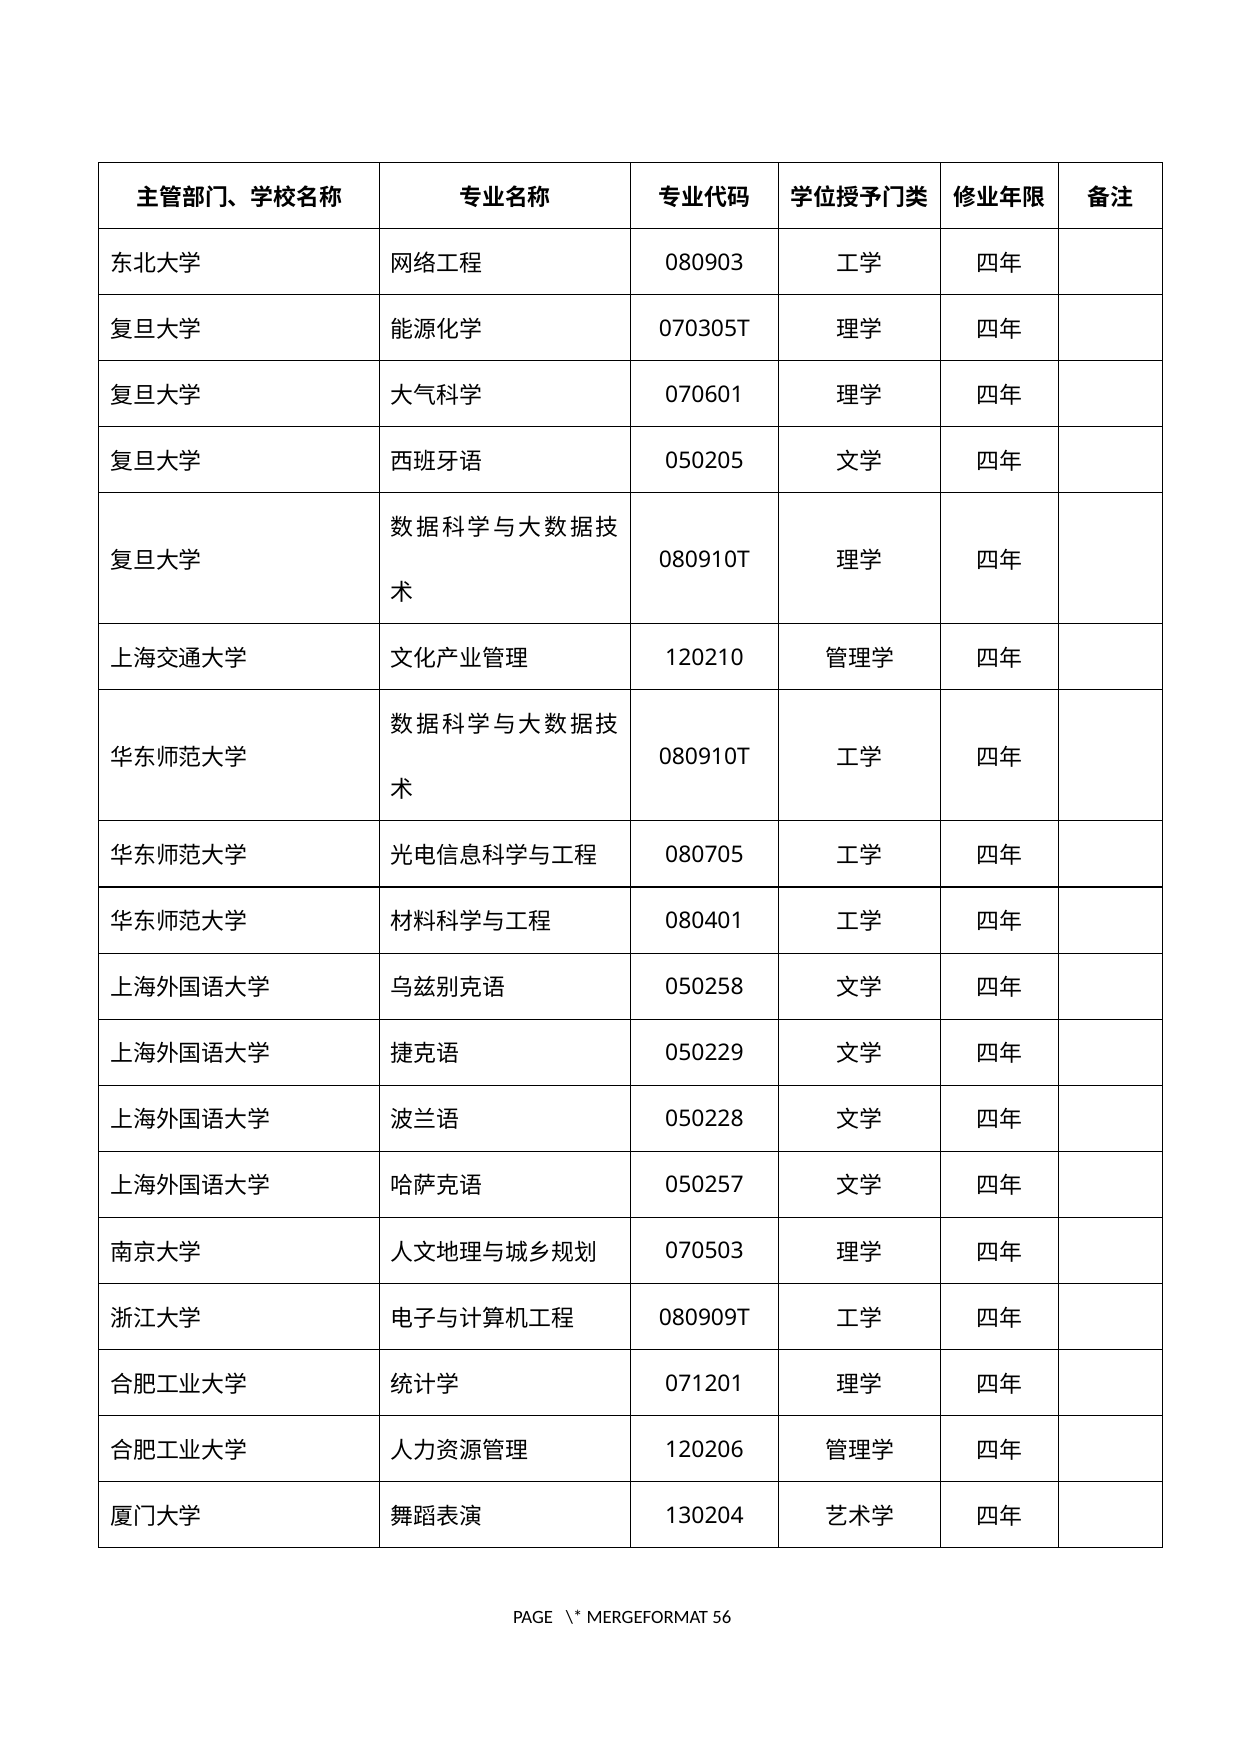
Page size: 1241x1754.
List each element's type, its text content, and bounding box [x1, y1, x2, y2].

table_cell 四年 [941, 493, 1058, 623]
table_cell 上海交通大学 [99, 624, 379, 689]
table_cell 080705 [631, 821, 778, 886]
table_cell 050257 [631, 1152, 778, 1217]
table_header 专业名称 [380, 163, 630, 228]
table_cell 上海外国语大学 [99, 1086, 379, 1151]
table_cell [1059, 295, 1162, 360]
table_cell 上海外国语大学 [99, 1020, 379, 1084]
table_cell [1059, 1284, 1162, 1349]
table_cell 080910T [631, 493, 778, 623]
table_cell 大气科学 [380, 361, 630, 426]
table_cell 071201 [631, 1350, 778, 1415]
table_cell 复旦大学 [99, 493, 379, 623]
table_header 专业代码 [631, 163, 778, 228]
table_cell 四年 [941, 1218, 1058, 1283]
table_cell [1059, 1020, 1162, 1084]
table_cell [1059, 624, 1162, 689]
table_cell 080401 [631, 888, 778, 952]
table_cell 华东师范大学 [99, 888, 379, 952]
table_cell 上海外国语大学 [99, 1152, 379, 1217]
table_cell 四年 [941, 1284, 1058, 1349]
table_cell 华东师范大学 [99, 821, 379, 886]
table_cell 工学 [779, 690, 940, 820]
table_cell 理学 [779, 493, 940, 623]
table_cell 050229 [631, 1020, 778, 1084]
table_cell 统计学 [380, 1350, 630, 1415]
table_cell 080903 [631, 229, 778, 294]
table_cell 四年 [941, 1020, 1058, 1084]
table_cell 艺术学 [779, 1482, 940, 1547]
table_cell 网络工程 [380, 229, 630, 294]
table_cell 四年 [941, 361, 1058, 426]
table_cell 乌兹别克语 [380, 954, 630, 1018]
table_cell 厦门大学 [99, 1482, 379, 1547]
table_cell 数据科学与大数据技术 [380, 690, 630, 820]
table_cell [1059, 1152, 1162, 1217]
table_cell 050258 [631, 954, 778, 1018]
table_cell 人力资源管理 [380, 1416, 630, 1481]
table_cell 四年 [941, 1152, 1058, 1217]
table_cell 四年 [941, 888, 1058, 952]
table_cell 工学 [779, 1284, 940, 1349]
table_cell 数据科学与大数据技术 [380, 493, 630, 623]
table_cell 文学 [779, 1152, 940, 1217]
table_cell 合肥工业大学 [99, 1416, 379, 1481]
table_header 备注 [1059, 163, 1162, 228]
table_cell [1059, 1086, 1162, 1151]
table_cell 哈萨克语 [380, 1152, 630, 1217]
table_cell 理学 [779, 1218, 940, 1283]
table_cell [1059, 427, 1162, 492]
table_cell 华东师范大学 [99, 690, 379, 820]
table_cell 130204 [631, 1482, 778, 1547]
table_cell [1059, 954, 1162, 1018]
table_cell 文化产业管理 [380, 624, 630, 689]
table_cell 能源化学 [380, 295, 630, 360]
table_cell 四年 [941, 1350, 1058, 1415]
table_cell 文学 [779, 1020, 940, 1084]
table_header 修业年限 [941, 163, 1058, 228]
table_cell 电子与计算机工程 [380, 1284, 630, 1349]
table_cell 070503 [631, 1218, 778, 1283]
table_cell 四年 [941, 821, 1058, 886]
table_cell 四年 [941, 427, 1058, 492]
table_cell 070305T [631, 295, 778, 360]
table_cell [1059, 1482, 1162, 1547]
table_cell [1059, 1416, 1162, 1481]
table_cell 070601 [631, 361, 778, 426]
table_cell 四年 [941, 229, 1058, 294]
table_cell 波兰语 [380, 1086, 630, 1151]
table_cell 文学 [779, 954, 940, 1018]
table_cell 南京大学 [99, 1218, 379, 1283]
table_cell 050228 [631, 1086, 778, 1151]
table_cell 工学 [779, 229, 940, 294]
table_cell 东北大学 [99, 229, 379, 294]
table_cell [1059, 1218, 1162, 1283]
table_cell 文学 [779, 1086, 940, 1151]
table_cell [1059, 493, 1162, 623]
table_cell 复旦大学 [99, 427, 379, 492]
table_cell 050205 [631, 427, 778, 492]
table_cell 复旦大学 [99, 295, 379, 360]
table_cell 080910T [631, 690, 778, 820]
table_cell [1059, 1350, 1162, 1415]
table_cell 四年 [941, 690, 1058, 820]
table_cell 四年 [941, 1416, 1058, 1481]
table_cell 合肥工业大学 [99, 1350, 379, 1415]
table_cell [1059, 229, 1162, 294]
table_cell 080909T [631, 1284, 778, 1349]
table_header 主管部门、学校名称 [99, 163, 379, 228]
table_cell 舞蹈表演 [380, 1482, 630, 1547]
table_cell 四年 [941, 624, 1058, 689]
table_cell [1059, 888, 1162, 952]
table_cell 理学 [779, 295, 940, 360]
table_cell 管理学 [779, 1416, 940, 1481]
table_cell 四年 [941, 1086, 1058, 1151]
table_cell 管理学 [779, 624, 940, 689]
table_cell 复旦大学 [99, 361, 379, 426]
table_cell 理学 [779, 361, 940, 426]
table_cell 人文地理与城乡规划 [380, 1218, 630, 1283]
table_cell 120206 [631, 1416, 778, 1481]
table_cell 西班牙语 [380, 427, 630, 492]
table_cell 文学 [779, 427, 940, 492]
table_header 学位授予门类 [779, 163, 940, 228]
table_cell [1059, 361, 1162, 426]
table_cell 工学 [779, 821, 940, 886]
table_cell 四年 [941, 954, 1058, 1018]
table_cell 上海外国语大学 [99, 954, 379, 1018]
table_cell [1059, 821, 1162, 886]
table_cell 四年 [941, 1482, 1058, 1547]
table_cell 捷克语 [380, 1020, 630, 1084]
table_cell 材料科学与工程 [380, 888, 630, 952]
table_cell 工学 [779, 888, 940, 952]
table_cell 四年 [941, 295, 1058, 360]
table_cell 120210 [631, 624, 778, 689]
table_cell [1059, 690, 1162, 820]
table_cell 浙江大学 [99, 1284, 379, 1349]
table_cell 理学 [779, 1350, 940, 1415]
table_cell 光电信息科学与工程 [380, 821, 630, 886]
